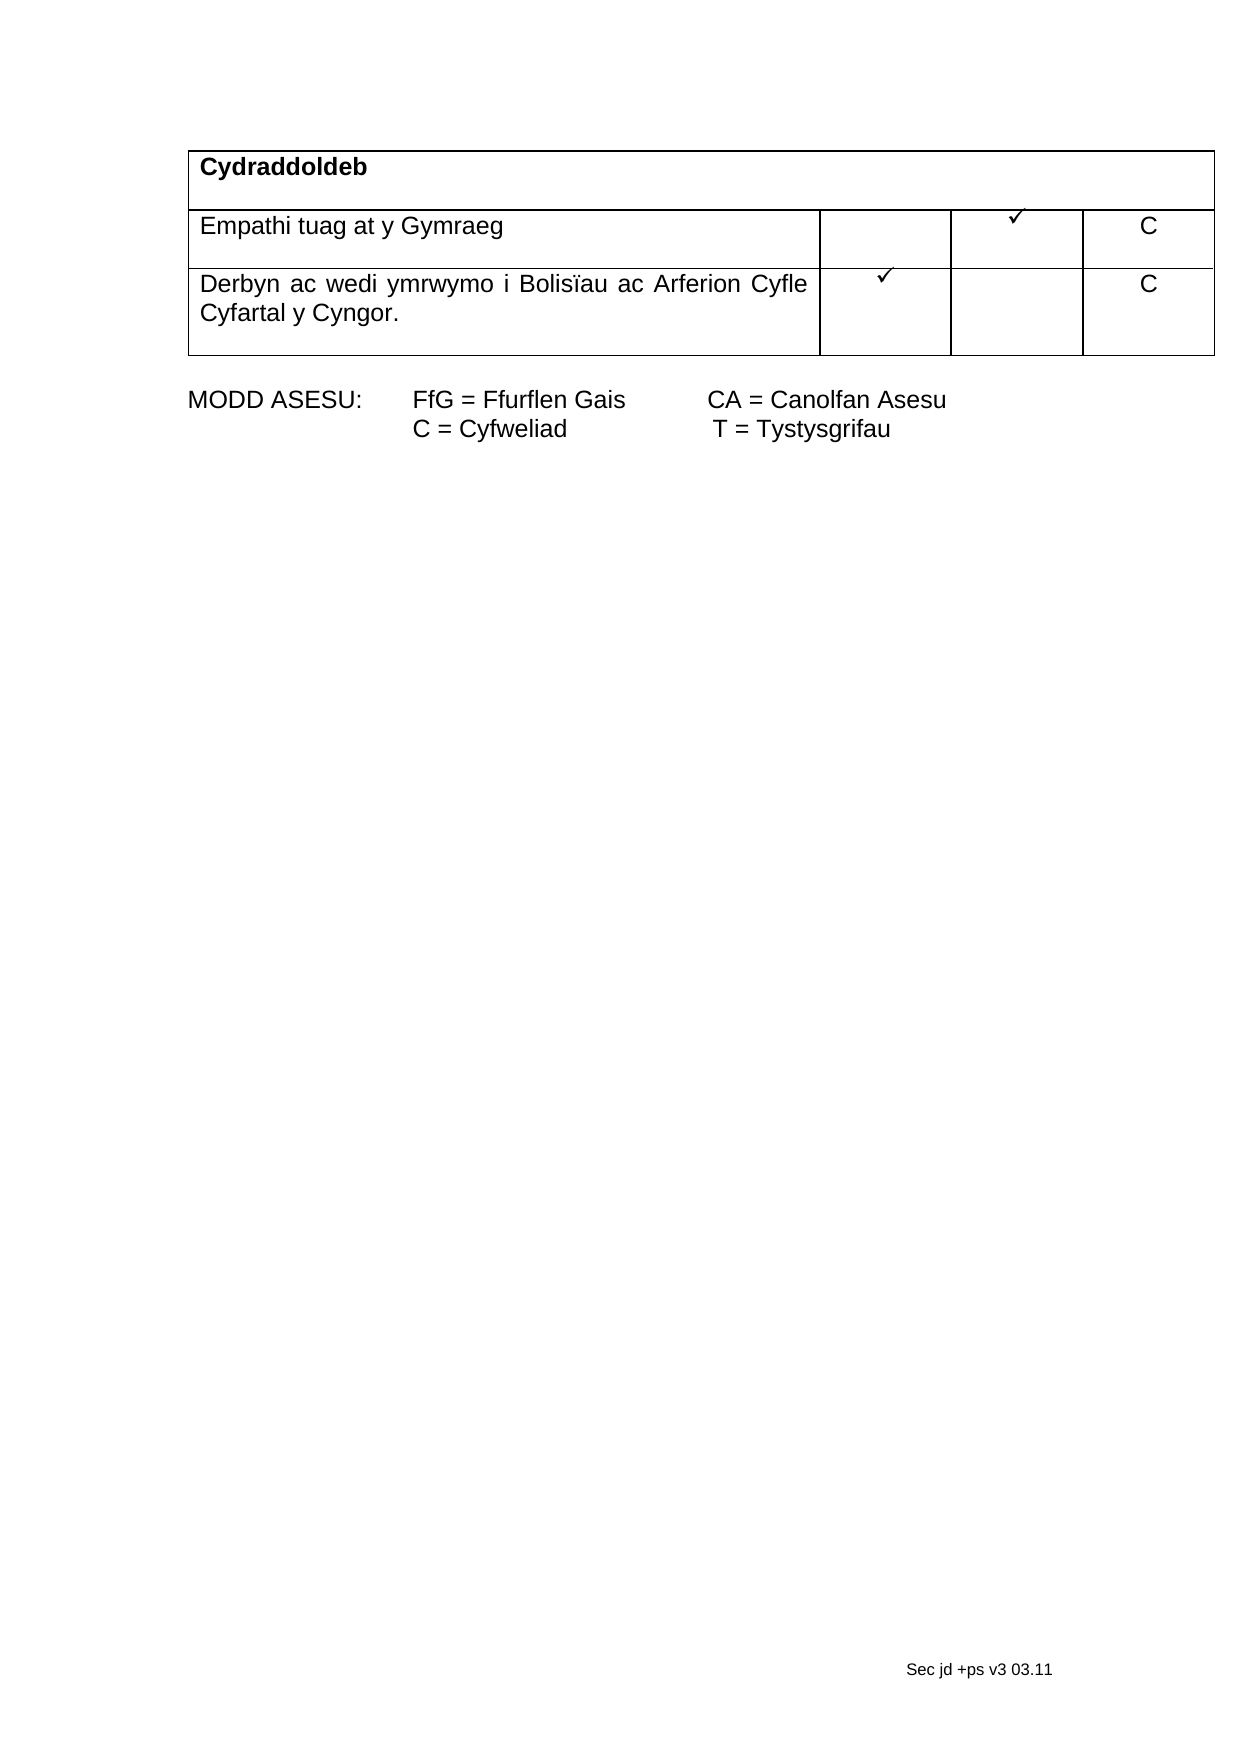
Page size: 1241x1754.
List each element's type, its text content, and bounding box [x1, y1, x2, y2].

table_cell [952, 211, 1082, 268]
table_cell Cydraddoldeb [189, 152, 1214, 209]
text C = Cyfweliad T = Tystysgrifau [187, 414, 1053, 443]
table_cell [821, 269, 950, 355]
text MODD ASESU: FfG = Ffurflen Gais CA = Canolfan Asesu [187, 385, 1053, 414]
table_cell C [1084, 211, 1214, 268]
table_cell Derbyn ac wedi ymrwymo i Bolisïau ac Arferion Cyfle Cyfartal y Cyngor. [189, 269, 819, 355]
table_cell C [1084, 268, 1214, 355]
table_cell [821, 211, 950, 268]
table_cell [952, 269, 1082, 355]
table_cell Empathi tuag at y Gymraeg [189, 211, 819, 268]
